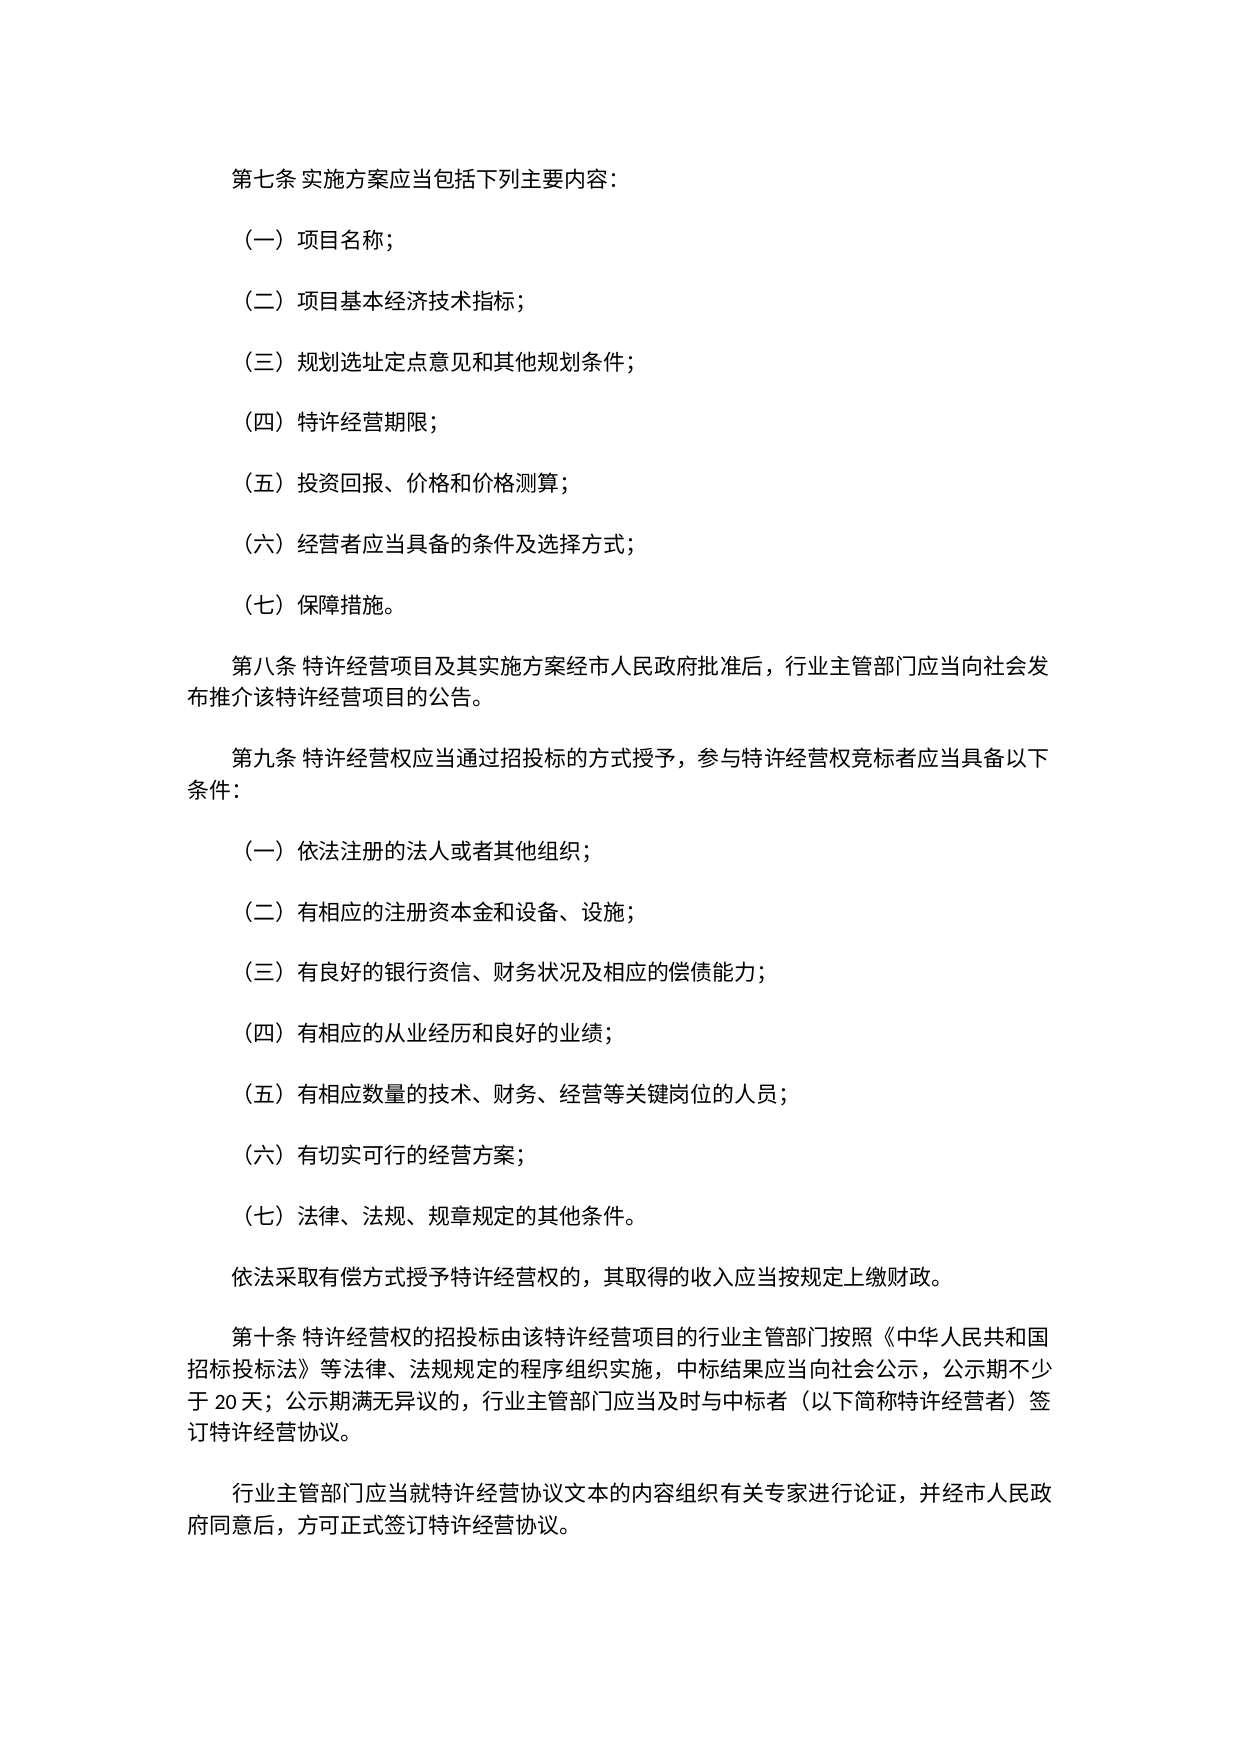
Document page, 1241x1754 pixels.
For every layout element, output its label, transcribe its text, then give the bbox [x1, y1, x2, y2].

text （七）保障措施。 [187, 588, 1053, 619]
text （四）有相应的从业经历和良好的业绩； [187, 1016, 1053, 1048]
text （六）有切实可行的经营方案； [187, 1138, 1053, 1169]
text （五）有相应数量的技术、财务、经营等关键岗位的人员； [187, 1077, 1053, 1109]
text （三）规划选址定点意见和其他规划条件； [187, 344, 1053, 376]
text 行业主管部门应当就特许经营协议文本的内容组织有关专家进行论证，并经市人民政府同意后，方可正式签订特许经营协议。 [187, 1476, 1053, 1539]
text （五）投资回报、价格和价格测算； [187, 466, 1053, 498]
text （六）经营者应当具备的条件及选择方式； [187, 527, 1053, 559]
text （四）特许经营期限； [187, 405, 1053, 437]
text 第八条 特许经营项目及其实施方案经市人民政府批准后，行业主管部门应当向社会发布推介该特许经营项目的公告。 [187, 649, 1053, 712]
text （七）法律、法规、规章规定的其他条件。 [187, 1199, 1053, 1230]
text （一）项目名称； [187, 223, 1053, 254]
text 第九条 特许经营权应当通过招投标的方式授予，参与特许经营权竞标者应当具备以下条件： [187, 741, 1053, 804]
text （三）有良好的银行资信、财务状况及相应的偿债能力； [187, 955, 1053, 987]
text 依法采取有偿方式授予特许经营权的，其取得的收入应当按规定上缴财政。 [187, 1259, 1053, 1291]
text 第十条 特许经营权的招投标由该特许经营项目的行业主管部门按照《中华人民共和国招标投标法》等法律、法规规定的程序组织实施，中标结果应当向社会公示，公示期不少于 20 天；公示期满无异议的，行业主管部门应当及时与中标者（以下简称特许经营者）签订特许经营协议。 [187, 1320, 1053, 1447]
text 第七条 实施方案应当包括下列主要内容： [187, 162, 1053, 194]
text （二）项目基本经济技术指标； [187, 284, 1053, 315]
text （一）依法注册的法人或者其他组织； [187, 834, 1053, 865]
text （二）有相应的注册资本金和设备、设施； [187, 894, 1053, 926]
